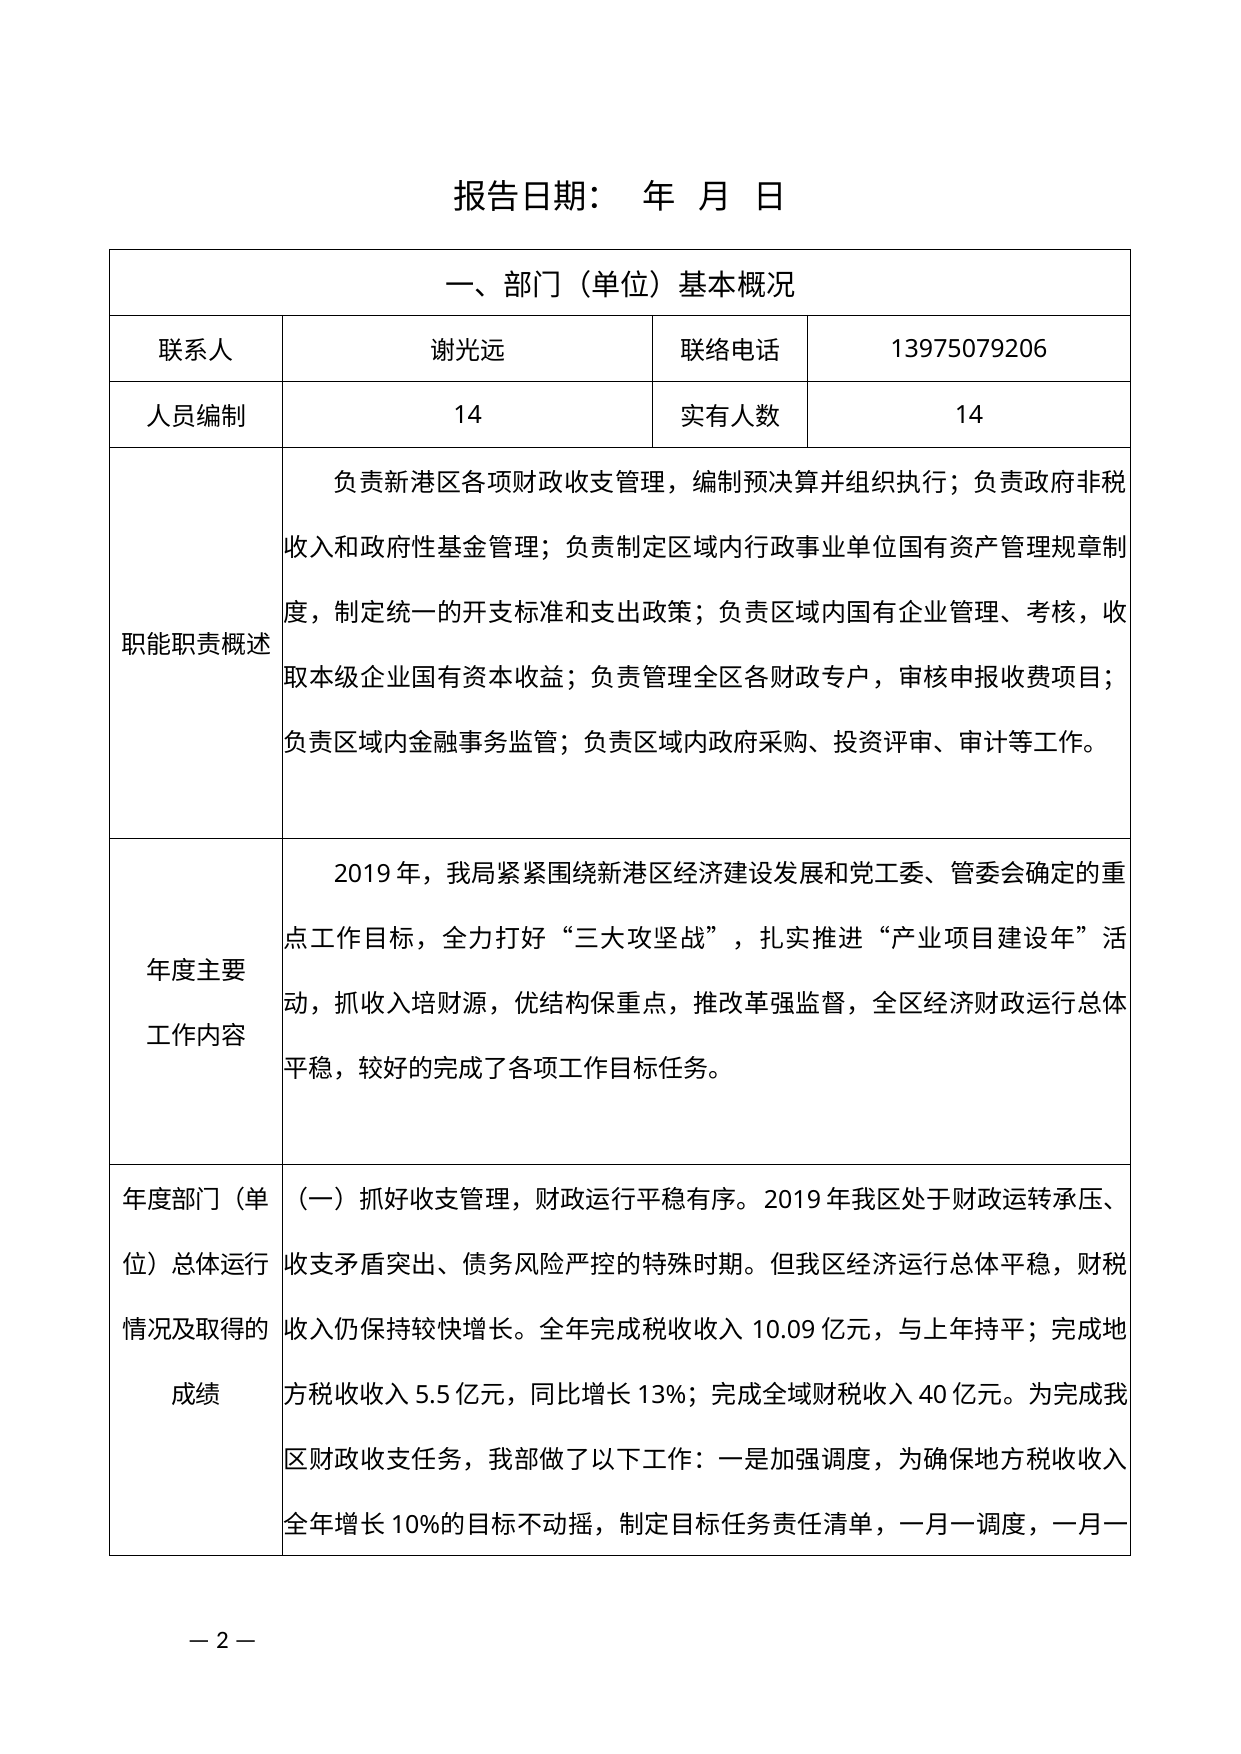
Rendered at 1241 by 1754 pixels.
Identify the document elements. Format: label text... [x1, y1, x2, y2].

table_cell 2019年，我局紧紧围绕新港区经济建设发展和党工委、管委会确定的重点工作目标，全力打好“三大攻坚战”，扎实推进“产业项目建设年”活动，抓收入培财源，优结构保重点，推改革强监督，全区经济财政运行总体平稳，较好的完成了各项工作目标任务。 [283, 839, 1130, 1164]
table_cell 联系人 [110, 316, 282, 381]
table_cell 年度主要 工作内容 [110, 839, 282, 1164]
table_cell 14 [283, 382, 652, 447]
table_cell 联络电话 [653, 316, 807, 381]
table_cell 谢光远 [283, 316, 652, 381]
text 报告日期： 年 月 日 [187, 162, 1053, 227]
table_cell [110, 1165, 282, 1555]
table_header 一、部门（单位）基本概况 [110, 250, 1130, 315]
table_cell 13975079206 [808, 316, 1130, 381]
table_cell 14 [808, 382, 1130, 447]
table_cell 职能职责概述 [110, 448, 282, 838]
table_cell 实有人数 [653, 382, 807, 447]
table_cell 人员编制 [110, 382, 282, 447]
table_cell 负责新港区各项财政收支管理，编制预决算并组织执行；负责政府非税收入和政府性基金管理；负责制定区域内行政事业单位国有资产管理规章制度，制定统一的开支标准和支出政策；负责区域内国有企业管理、考核，收取本级企业国有资本收益；负责管理全区各财政专户，审核申报收费项目；负责区域内金融事务监管；负责区域内政府采购、投资评审、审计等工作。 [283, 448, 1130, 838]
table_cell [283, 1165, 1130, 1555]
